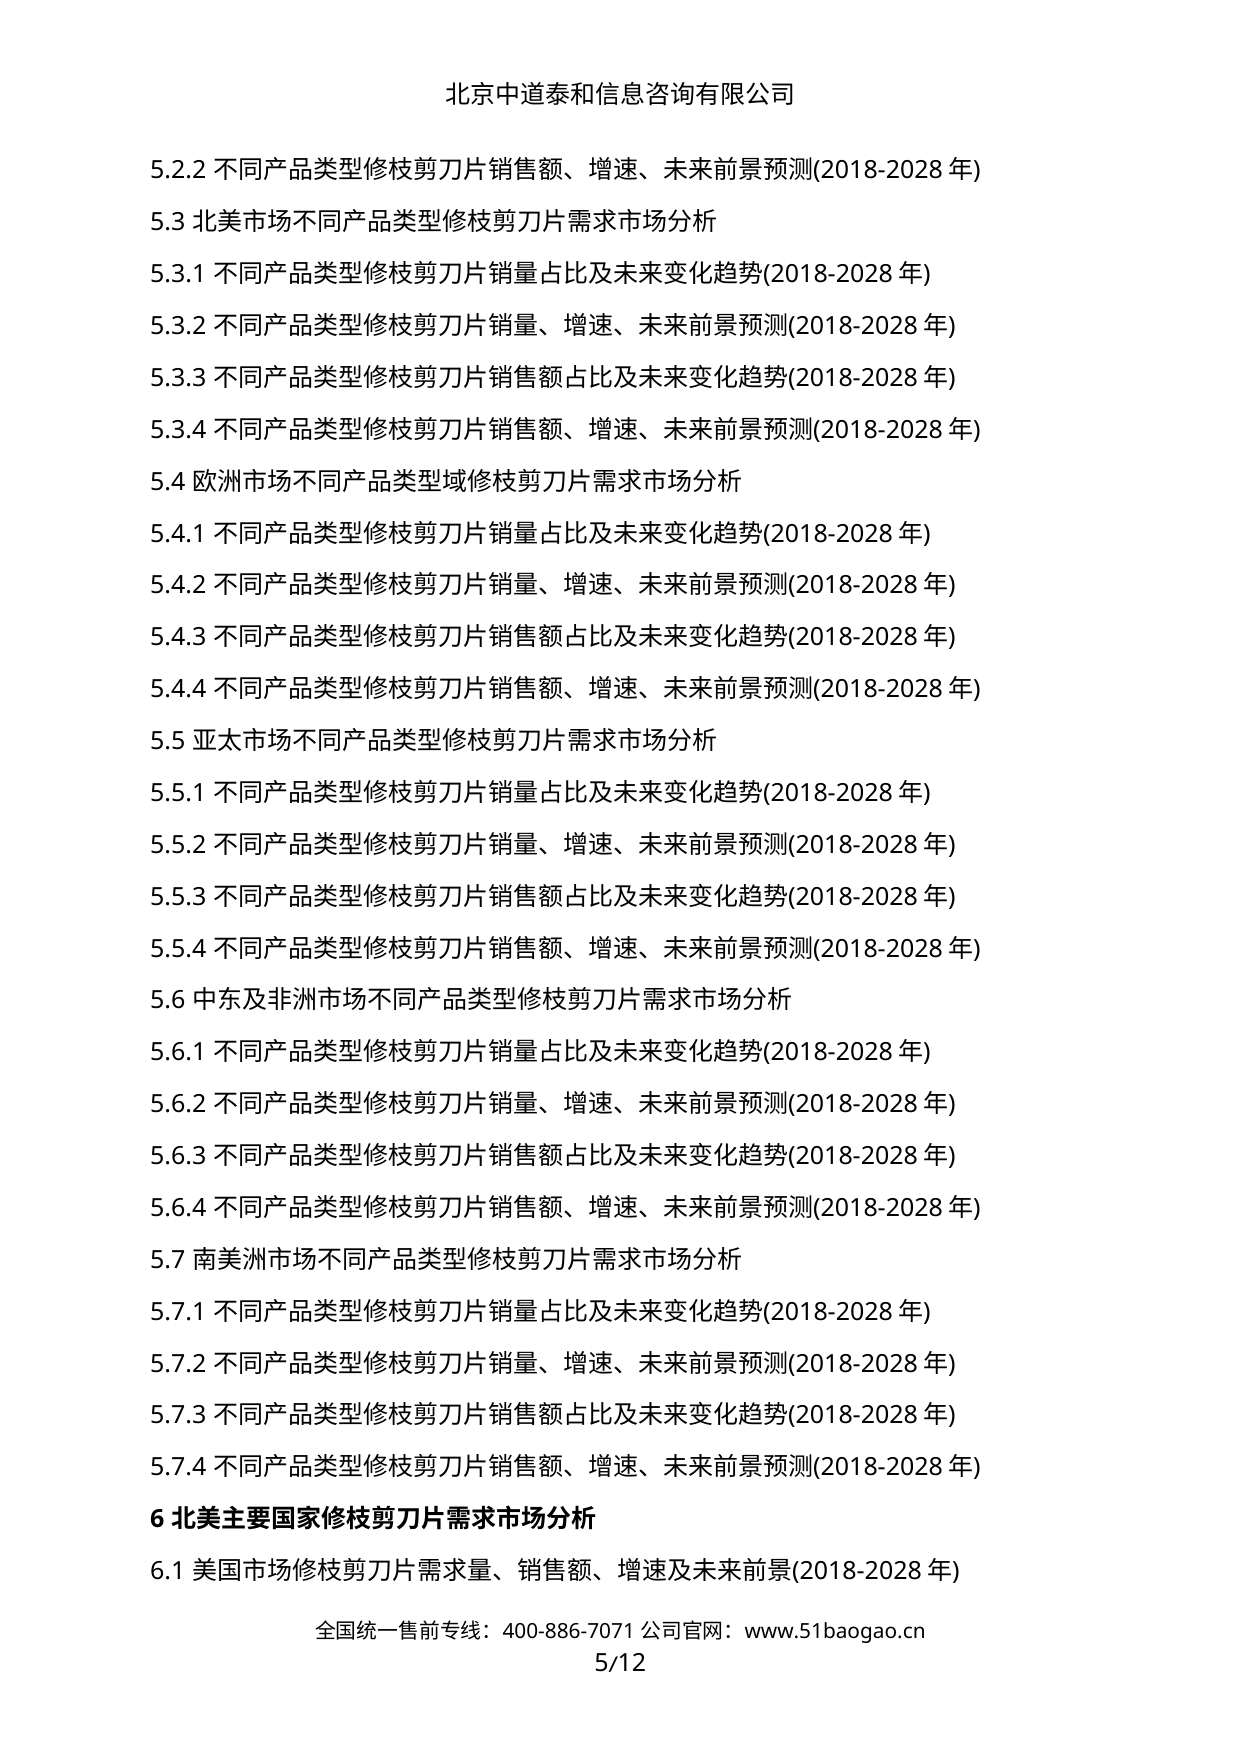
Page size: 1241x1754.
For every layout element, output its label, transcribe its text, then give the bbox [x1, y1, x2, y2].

text 5.5.2 不同产品类型修枝剪刀片销量、增速、未来前景预测(2018-2028年) [150, 824, 1090, 861]
text 5.6.2 不同产品类型修枝剪刀片销量、增速、未来前景预测(2018-2028年) [150, 1084, 1090, 1120]
text 5.7.3 不同产品类型修枝剪刀片销售额占比及未来变化趋势(2018-2028年) [150, 1395, 1090, 1431]
text 6 北美主要国家修枝剪刀片需求市场分析 [150, 1499, 1090, 1535]
text 5.7 南美洲市场不同产品类型修枝剪刀片需求市场分析 [150, 1239, 1090, 1276]
text 5.3.4 不同产品类型修枝剪刀片销售额、增速、未来前景预测(2018-2028年) [150, 409, 1090, 446]
text 5.3.1 不同产品类型修枝剪刀片销量占比及未来变化趋势(2018-2028年) [150, 254, 1090, 290]
text 5.5 亚太市场不同产品类型修枝剪刀片需求市场分析 [150, 721, 1090, 757]
text 5.7.1 不同产品类型修枝剪刀片销量占比及未来变化趋势(2018-2028年) [150, 1291, 1090, 1327]
text 5.6.3 不同产品类型修枝剪刀片销售额占比及未来变化趋势(2018-2028年) [150, 1136, 1090, 1172]
text 5.6 中东及非洲市场不同产品类型修枝剪刀片需求市场分析 [150, 980, 1090, 1016]
text 5.5.3 不同产品类型修枝剪刀片销售额占比及未来变化趋势(2018-2028年) [150, 876, 1090, 912]
text 6.1 美国市场修枝剪刀片需求量、销售额、增速及未来前景(2018-2028年) [150, 1551, 1090, 1587]
text 5.4.3 不同产品类型修枝剪刀片销售额占比及未来变化趋势(2018-2028年) [150, 617, 1090, 653]
text 5.4.1 不同产品类型修枝剪刀片销量占比及未来变化趋势(2018-2028年) [150, 513, 1090, 549]
text 5.6.1 不同产品类型修枝剪刀片销量占比及未来变化趋势(2018-2028年) [150, 1032, 1090, 1068]
text 5.7.4 不同产品类型修枝剪刀片销售额、增速、未来前景预测(2018-2028年) [150, 1447, 1090, 1483]
text 5.4 欧洲市场不同产品类型域修枝剪刀片需求市场分析 [150, 461, 1090, 497]
text 5.4.4 不同产品类型修枝剪刀片销售额、增速、未来前景预测(2018-2028年) [150, 669, 1090, 705]
text 5.2.2 不同产品类型修枝剪刀片销售额、增速、未来前景预测(2018-2028年) [150, 150, 1090, 186]
text 5.3.2 不同产品类型修枝剪刀片销量、增速、未来前景预测(2018-2028年) [150, 306, 1090, 342]
text 5.5.1 不同产品类型修枝剪刀片销量占比及未来变化趋势(2018-2028年) [150, 772, 1090, 809]
text 5.6.4 不同产品类型修枝剪刀片销售额、增速、未来前景预测(2018-2028年) [150, 1187, 1090, 1224]
text 5.5.4 不同产品类型修枝剪刀片销售额、增速、未来前景预测(2018-2028年) [150, 928, 1090, 964]
text 5.7.2 不同产品类型修枝剪刀片销量、增速、未来前景预测(2018-2028年) [150, 1343, 1090, 1379]
text 5.3.3 不同产品类型修枝剪刀片销售额占比及未来变化趋势(2018-2028年) [150, 357, 1090, 394]
text 5.4.2 不同产品类型修枝剪刀片销量、增速、未来前景预测(2018-2028年) [150, 565, 1090, 601]
text 5.3 北美市场不同产品类型修枝剪刀片需求市场分析 [150, 202, 1090, 238]
